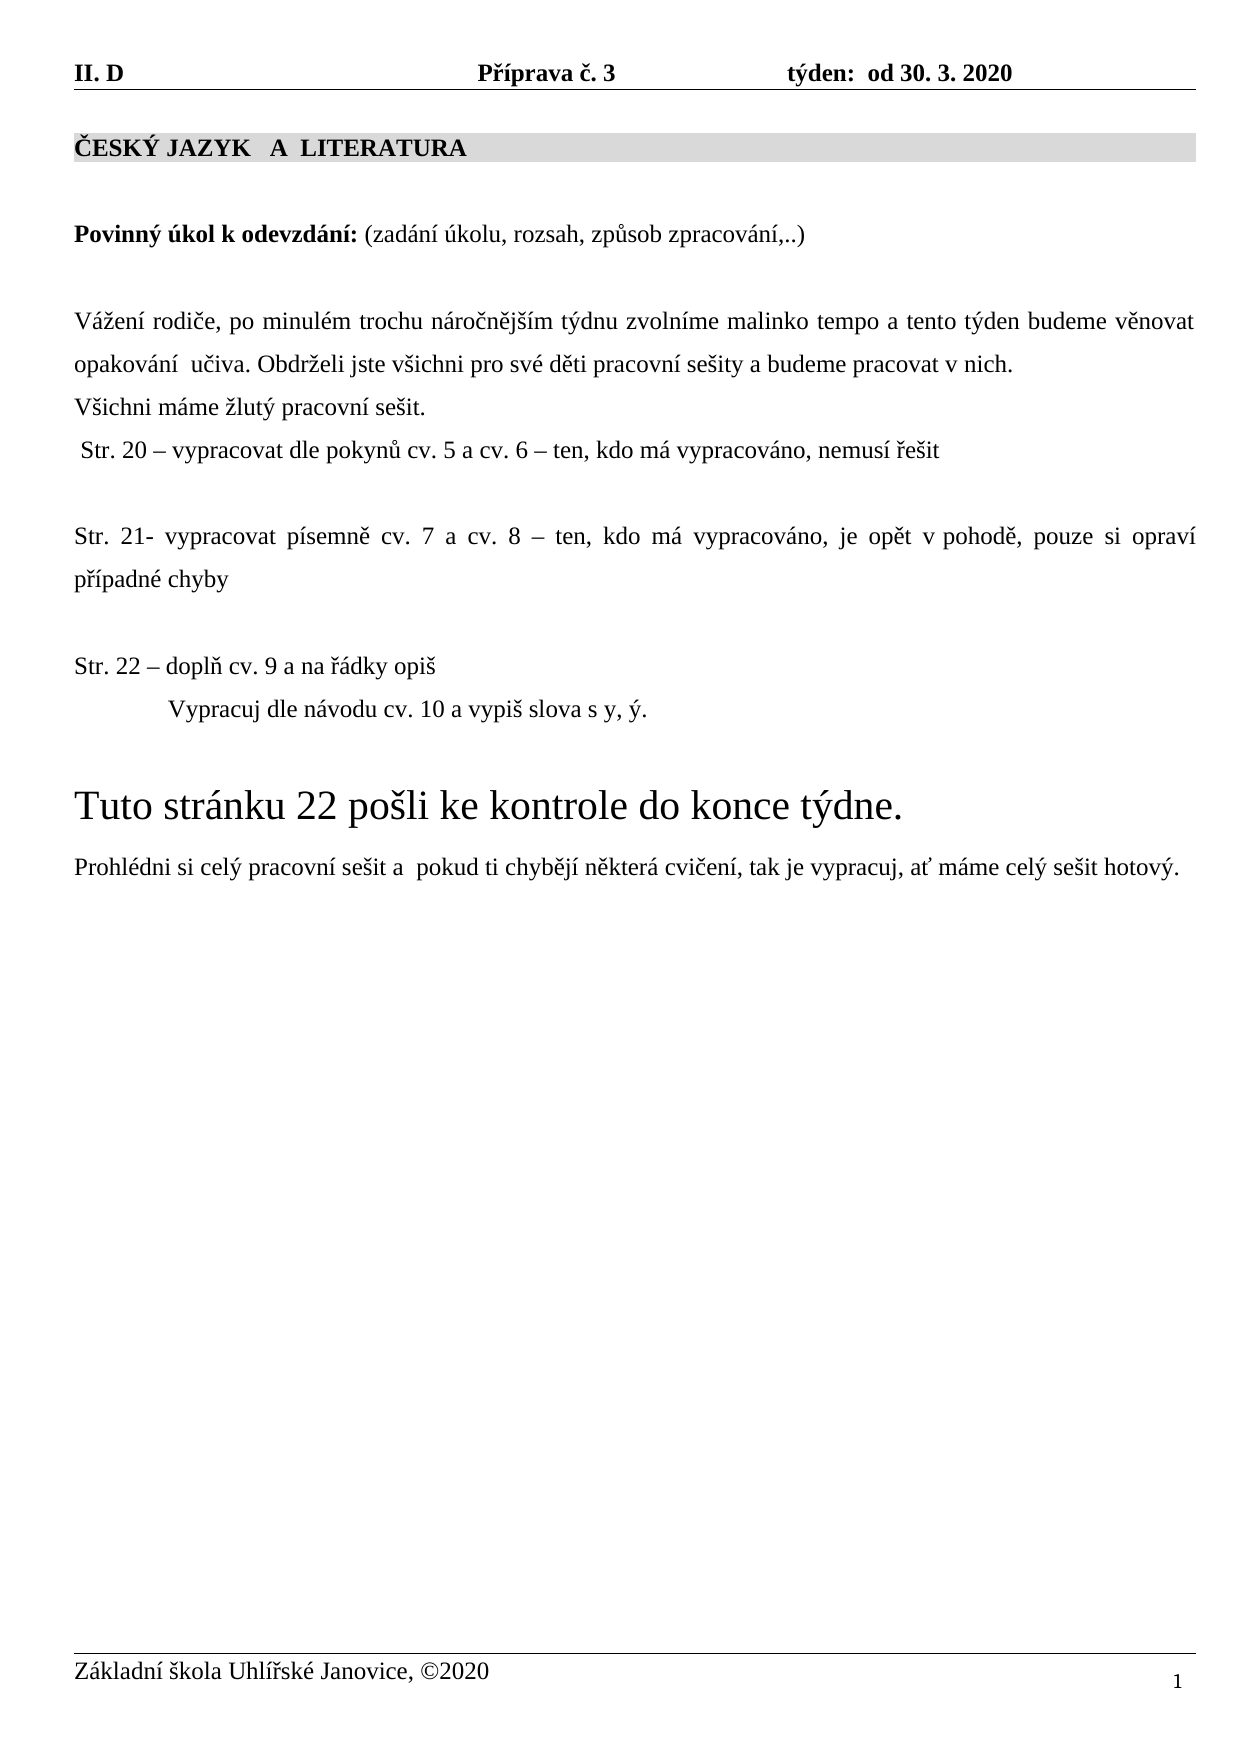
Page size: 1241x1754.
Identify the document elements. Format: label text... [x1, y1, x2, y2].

text Str. 20 – vypracovat dle pokynů cv. 5 a cv. 6 – ten, kdo má vypracováno, nemusí řešit [74, 435, 1196, 464]
text ČESKÝ JAZYK A LITERATURA [74, 133, 1196, 162]
text Povinný úkol k odevzdání: (zadání úkolu, rozsah, způsob zpracování,..) [74, 219, 1196, 248]
text Vážení rodiče, po minulém trochu náročnějším týdnu zvolníme malinko tempo a tento týden budeme věnovat opakování učiva. Obdrželi jste všichni pro své děti pracovní sešity a budeme pracovat v nich. [74, 306, 1196, 378]
text Str. 21- vypracovat písemně cv. 7 a cv. 8 – ten, kdo má vypracováno, je opět v pohodě, pouze si opraví případné chyby [74, 521, 1196, 593]
text Str. 22 – doplň cv. 9 a na řádky opiš [74, 651, 1196, 679]
text Vypracuj dle návodu cv. 10 a vypiš slova s y, ý. [74, 694, 1196, 723]
text Tuto stránku 22 pošli ke kontrole do konce týdne. [74, 780, 1196, 828]
text Všichni máme žlutý pracovní sešit. [74, 392, 1196, 421]
text Prohlédni si celý pracovní sešit a pokud ti chybějí některá cvičení, tak je vypracuj, ať máme celý sešit hotový. [74, 852, 1196, 881]
